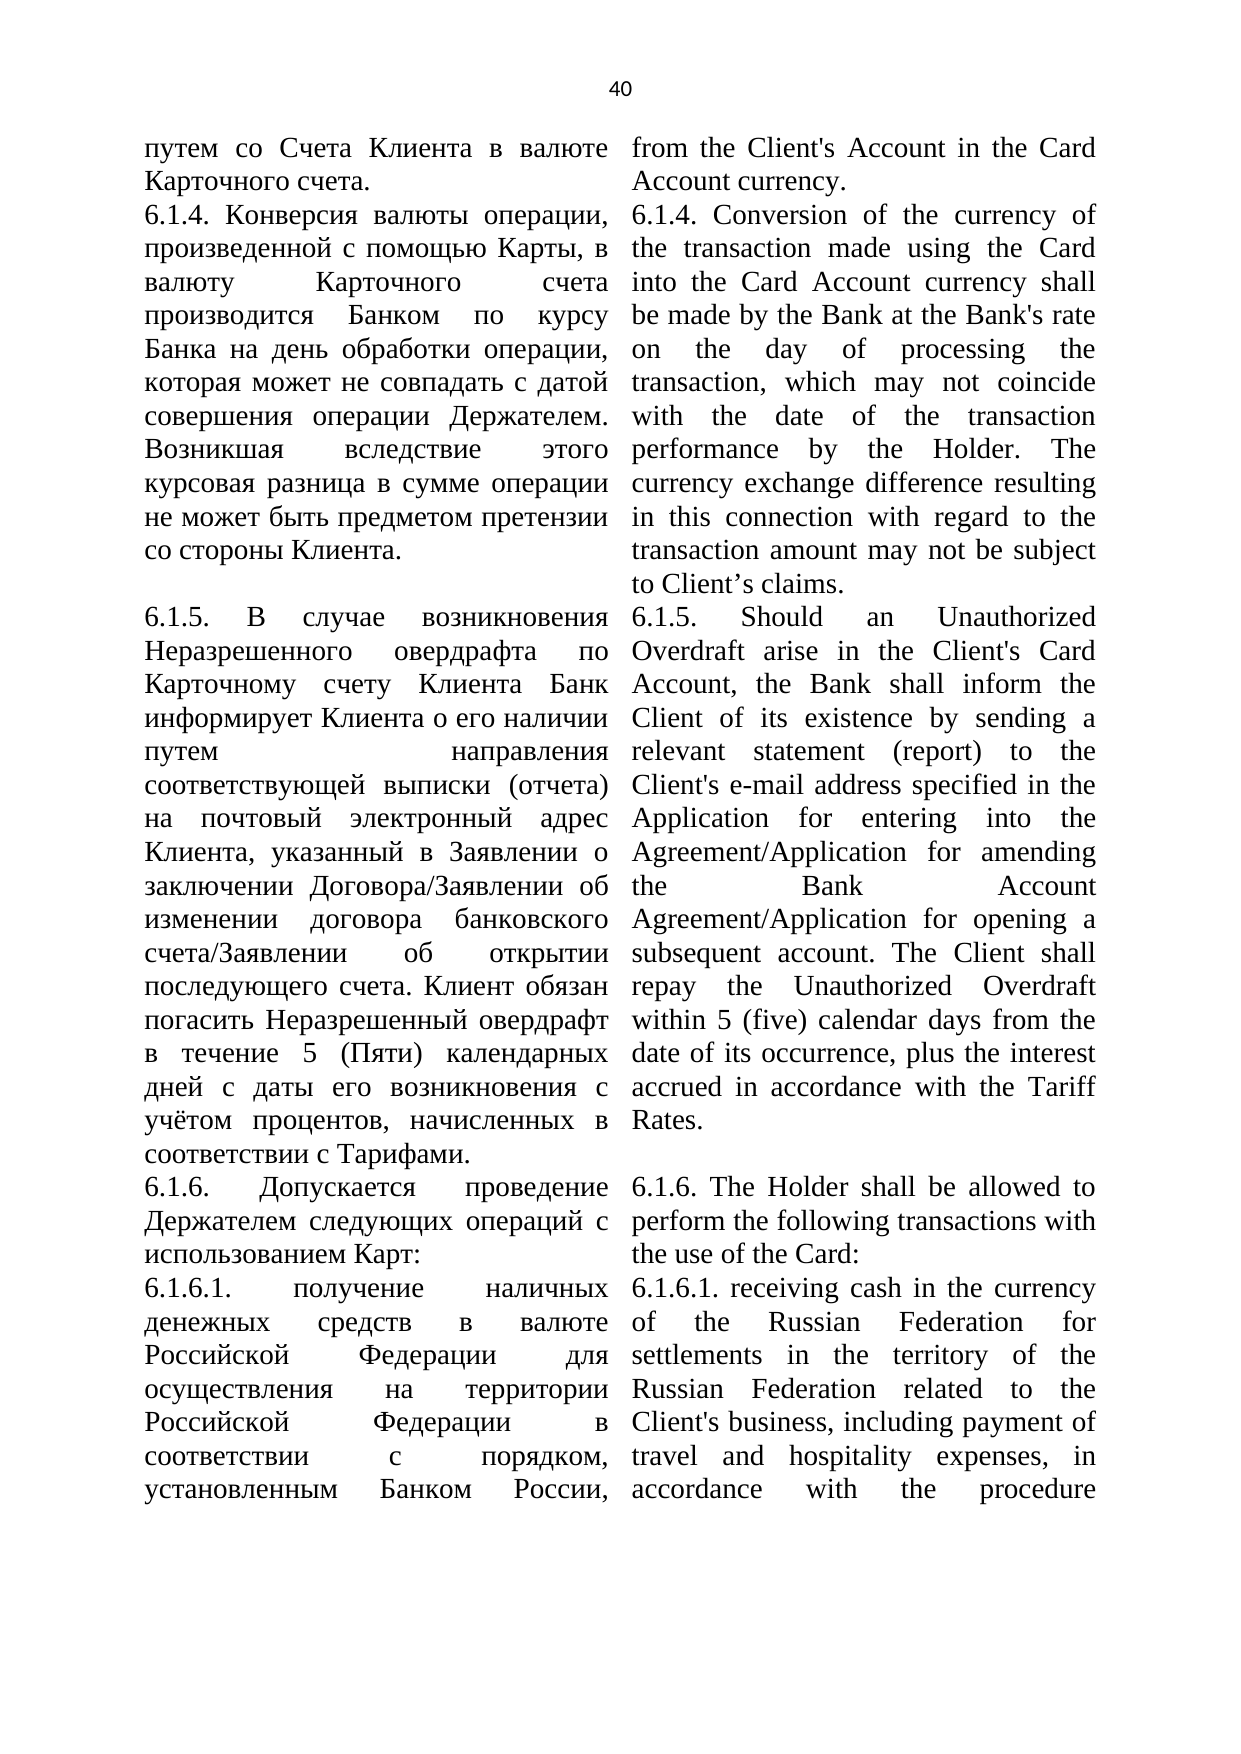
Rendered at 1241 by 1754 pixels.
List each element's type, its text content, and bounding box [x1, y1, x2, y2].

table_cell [620, 1270, 1107, 1505]
table_cell 6.1.4. Conversion of the currency of the transaction made using the Card into the Card Account currency shall be made by the Bank at the Bank's rate on the day of processing the transaction, which may not coincide with the date of the transaction performance by the Holder. The currency exchange difference resulting in this connection with regard to the transaction amount may not be subject to Client’s claims. [620, 197, 1107, 599]
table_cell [133, 130, 620, 197]
table_cell 6.1.6. The Holder shall be allowed to perform the following transactions with the use of the Card: [620, 1170, 1107, 1270]
table_cell 6.1.5. Should an Unauthorized Overdraft arise in the Client's Card Account, the Bank shall inform the Client of its existence by sending a relevant statement (report) to the Client's e-mail address specified in the Application for entering into the Agreement/Application for amending the Bank Account Agreement/Application for opening a subsequent account. The Client shall repay the Unauthorized Overdraft within 5 (five) calendar days from the date of its occurrence, plus the interest accrued in accordance with the Tariff Rates. [620, 599, 1107, 1169]
table_cell 6.1.4. Конверсия валюты операции, произведенной с помощью Карты, в валюту Карточного счета производится Банком по курсу Банка на день обработки операции, которая может не совпадать с датой совершения операции Держателем. Возникшая вследствие этого курсовая разница в сумме операции не может быть предметом претензии со стороны Клиента. [133, 197, 620, 599]
table_cell 6.1.5. В случае возникновения Неразрешенного овердрафта по Карточному счету Клиента Банк информирует Клиента о его наличии путем направления соответствующей выписки (отчета) на почтовый электронный адрес Клиента, указанный в Заявлении о заключении Договора/Заявлении об изменении договора банковского счета/Заявлении об открытии последующего счета. Клиент обязан погасить Неразрешенный овердрафт в течение 5 (Пяти) календарных дней с даты его возникновения с учётом процентов, начисленных в соответствии с Тарифами. [133, 599, 620, 1169]
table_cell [620, 130, 1107, 197]
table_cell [133, 1270, 620, 1505]
table_cell 6.1.6. Допускается проведение Держателем следующих операций с использованием Карт: [133, 1170, 620, 1270]
